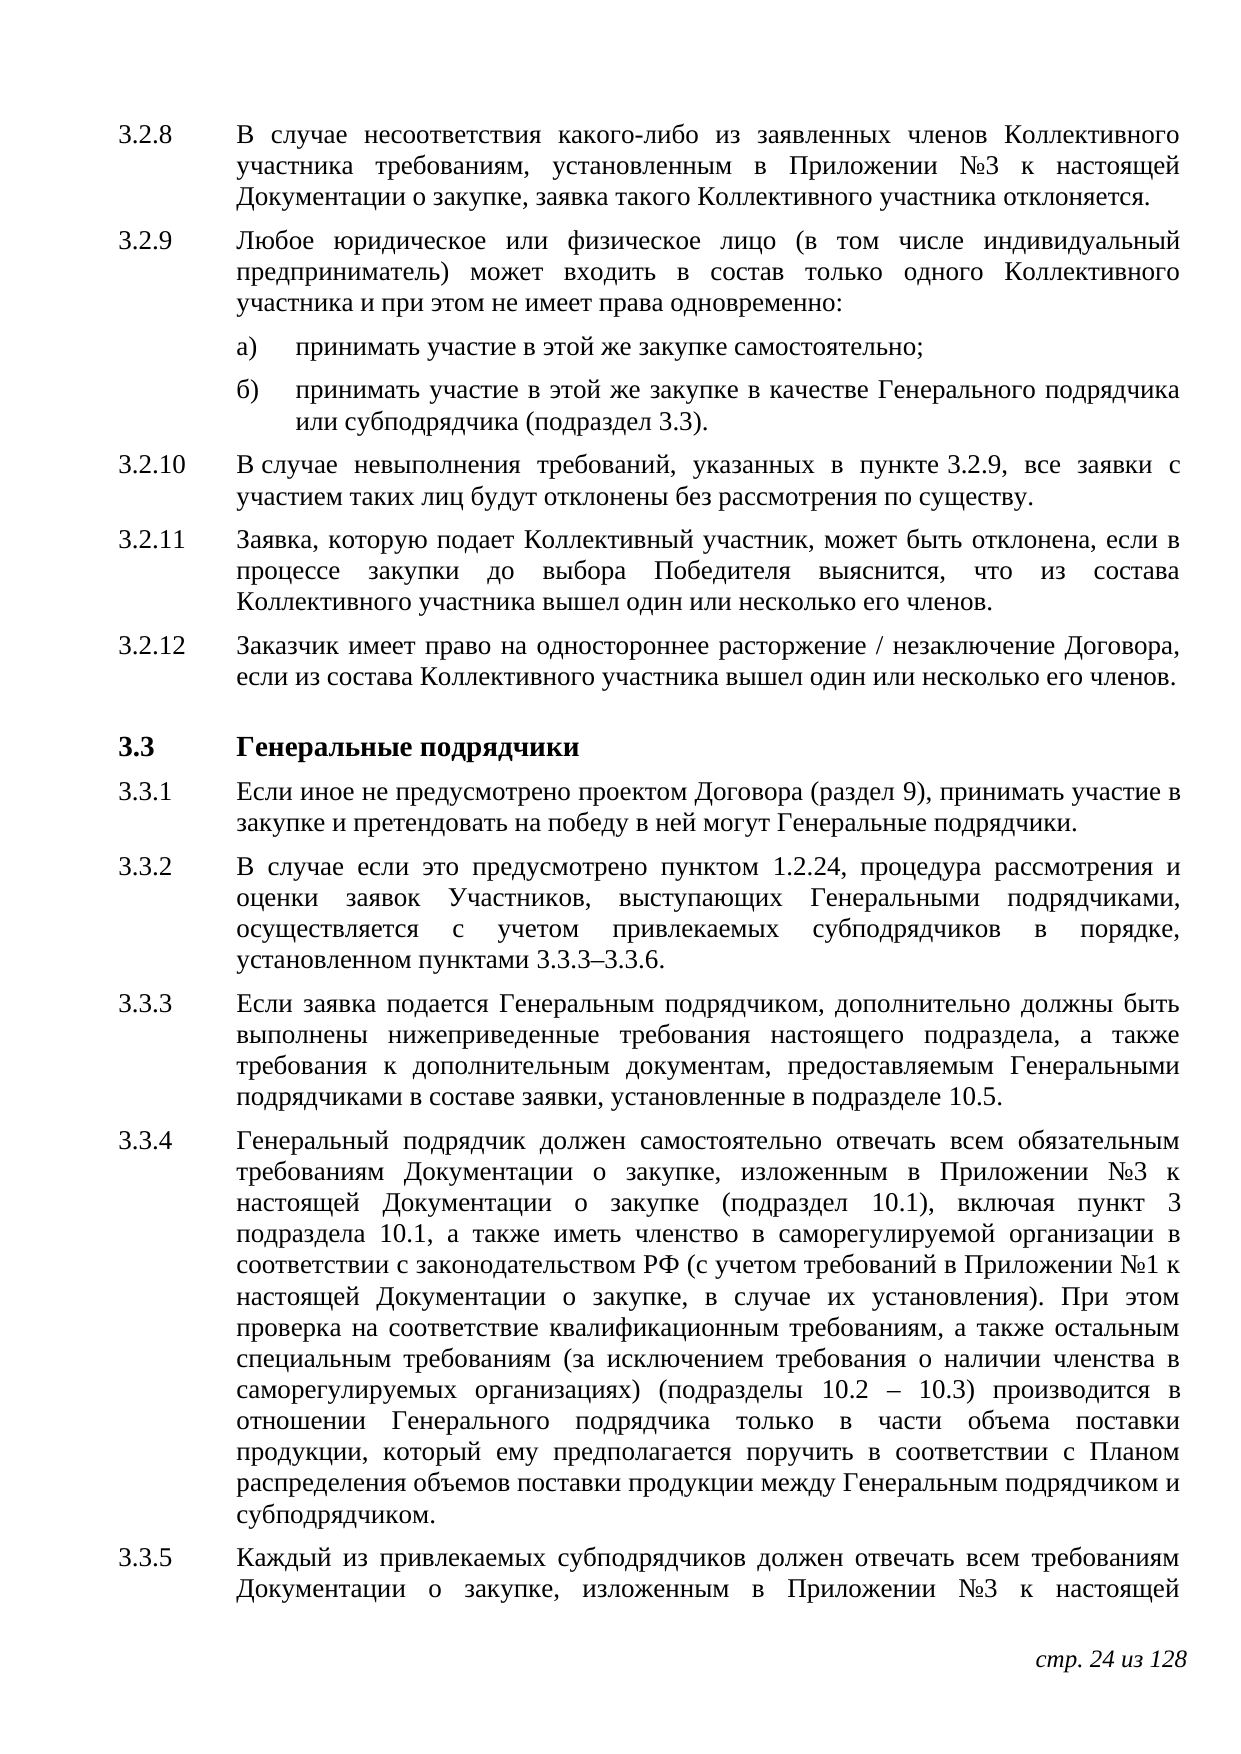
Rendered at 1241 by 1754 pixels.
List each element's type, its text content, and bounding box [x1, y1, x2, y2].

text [118, 1541, 1181, 1604]
text принимать участие в этой же закупке в качестве Генерального подрядчика или субподрядчика (подраздел 3.3). [236, 374, 1181, 436]
text Если иное не предусмотрено проектом Договора (раздел 9), принимать участие в закупке и претендовать на победу в ней могут Генеральные подрядчики. [118, 775, 1181, 837]
text Если заявка подается Генеральным подрядчиком, дополнительно должны быть выполнены нижеприведенные требования настоящего подраздела, а также требования к дополнительным документам, предоставляемым Генеральными подрядчиками в составе заявки, установленные в подразделе 10.5. [118, 987, 1181, 1111]
text Генеральный подрядчик должен самостоятельно отвечать всем обязательным требованиям Документации о закупке, изложенным в Приложении №3 к настоящей Документации о закупке (подраздел 10.1), включая пункт 3 подраздела 10.1, а также иметь членство в саморегулируемой организации в соответствии с законодательством РФ (с учетом требований в Приложении №1 к настоящей Документации о закупке, в случае их установления). При этом проверка на соответствие квалификационным требованиям, а также остальным специальным требованиям (за исключением требования о наличии членства в саморегулируемых организациях) (подразделы 10.2 – 10.3) производится в отношении Генерального подрядчика только в части объема поставки продукции, который ему предполагается поручить в соответствии с Планом распределения объемов поставки продукции между Генеральным подрядчиком и субподрядчиком. [118, 1124, 1181, 1529]
text В случае если это предусмотрено пунктом 1.2.24, процедура рассмотрения и оценки заявок Участников, выступающих Генеральными подрядчиками, осуществляется с учетом привлекаемых субподрядчиков в порядке, установленном пунктами 3.3.3–3.3.6. [118, 850, 1181, 974]
text В случае невыполнения требований, указанных в пункте 3.2.9, все заявки с участием таких лиц будут отклонены без рассмотрения по существу. [118, 448, 1181, 511]
text В случае несоответствия какого-либо из заявленных членов Коллективного участника требованиям, установленным в Приложении №3 к настоящей Документации о закупке, заявка такого Коллективного участника отклоняется. [118, 118, 1181, 212]
text Заявка, которую подает Коллективный участник, может быть отклонена, если в процессе закупки до выбора Победителя выяснится, что из состава Коллективного участника вышел один или несколько его членов. [118, 523, 1181, 617]
text Заказчик имеет право на одностороннее расторжение / незаключение Договора, если из состава Коллективного участника вышел один или несколько его членов. [118, 629, 1181, 691]
text Любое юридическое или физическое лицо (в том числе индивидуальный предприниматель) может входить в состав только одного Коллективного участника и при этом не имеет права одновременно: [118, 224, 1181, 317]
text принимать участие в этой же закупке самостоятельно; [236, 330, 1181, 361]
subtitle Генеральные подрядчики [118, 729, 1181, 762]
